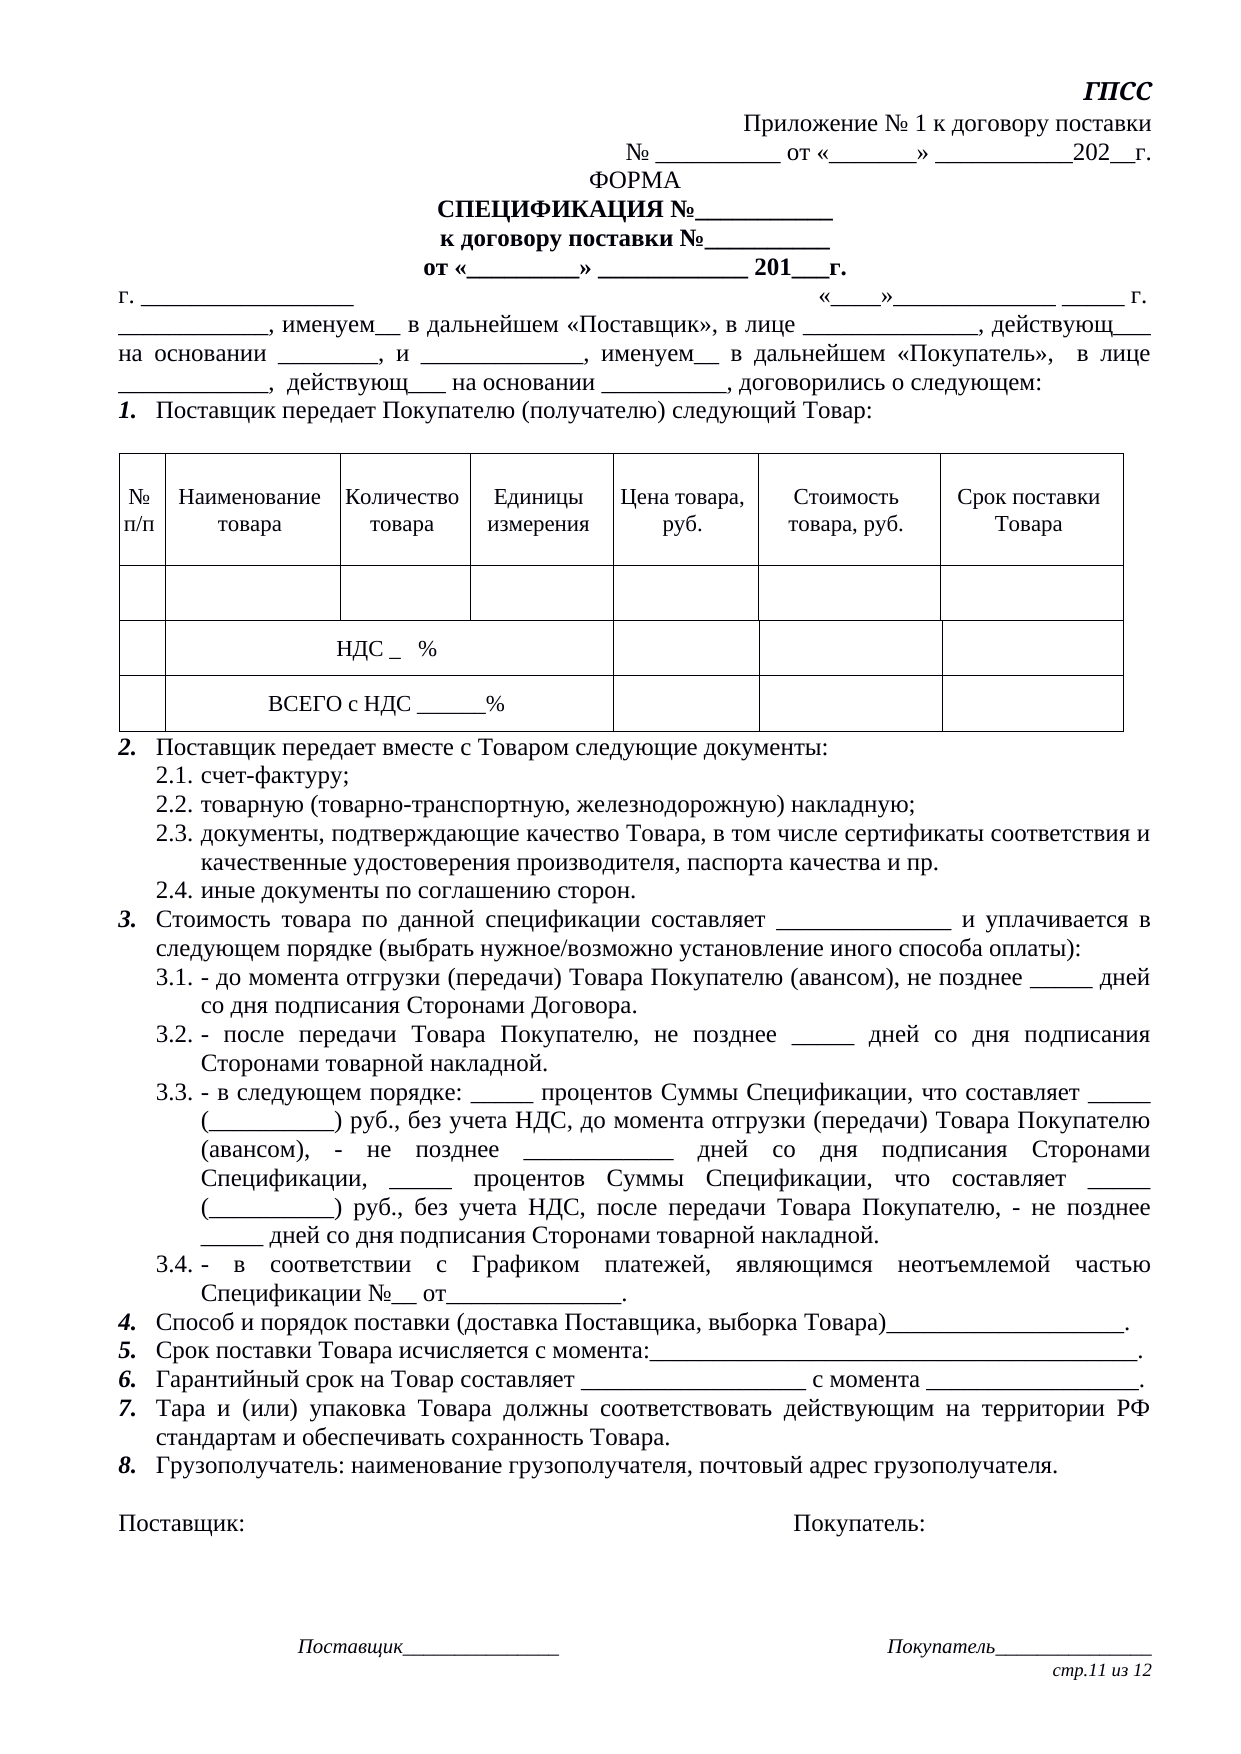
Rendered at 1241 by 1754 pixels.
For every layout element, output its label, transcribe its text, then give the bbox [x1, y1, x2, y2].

text СПЕЦИФИКАЦИЯ №___________ [118, 194, 1152, 223]
table_cell [760, 621, 942, 675]
list счет-фактуру; [156, 760, 1152, 789]
list Способ и порядок поставки (доставка Поставщика, выборка Товара)___________________. [118, 1307, 1152, 1335]
text от «_________» ____________ 201___г. [118, 252, 1152, 280]
list Стоимость товара по данной спецификации составляет ______________ и уплачивается в следующем порядке (выбрать нужное/возможно установление иного способа оплаты): [118, 904, 1152, 962]
text Приложение № 1 к договору поставки [118, 108, 1152, 137]
list Срок поставки Товара исчисляется с момента:_______________________________________. [118, 1335, 1152, 1364]
text ____________, именуем__ в дальнейшем «Поставщик», в лице ______________, действующ___ на основании ________, и _____________, именуем__ в дальнейшем «Покупатель», в лице ____________, действующ___ на основании __________, договорились о следующем: [118, 309, 1152, 395]
text к договору поставки №__________ [118, 223, 1152, 252]
list Грузополучатель: наименование грузополучателя, почтовый адрес грузополучателя. [118, 1450, 1152, 1479]
table_cell [120, 621, 165, 675]
table_cell [614, 621, 759, 675]
table_cell [341, 566, 470, 620]
table_cell [759, 566, 940, 620]
table_cell ВСЕГО с НДС ______% [166, 676, 613, 731]
table_cell НДС _ % [166, 621, 613, 675]
table_header Количество товара [341, 454, 470, 565]
list Гарантийный срок на Товар составляет __________________ с момента _________________. [118, 1364, 1152, 1393]
list Тара и (или) упаковка Товара должны соответствовать действующим на территории РФ стандартам и обеспечивать сохранность Товара. [118, 1393, 1152, 1450]
list документы, подтверждающие качество Товара, в том числе сертификаты соответствия и качественные удостоверения производителя, паспорта качества и пр. [156, 818, 1152, 875]
table_header № п/п [120, 454, 165, 565]
list - в следующем порядке: _____ процентов Суммы Спецификации, что составляет _____ (__________) руб., без учета НДС, до момента отгрузки (передачи) Товара Покупателю (авансом), - не позднее ____________ дней со дня подписания Сторонами Спецификации, _____ процентов Суммы Спецификации, что составляет _____ (__________) руб., без учета НДС, после передачи Товара Покупателю, - не позднее _____ дней со дня подписания Сторонами товарной накладной. [156, 1077, 1152, 1249]
list - до момента отгрузки (передачи) Товара Покупателю (авансом), не позднее _____ дней со дня подписания Сторонами Договора. [156, 962, 1152, 1019]
table_header Срок поставки Товара [941, 454, 1123, 565]
list товарную (товарно-транспортную, железнодорожную) накладную; [156, 789, 1152, 818]
table_cell [614, 676, 759, 731]
list - в соответствии с Графиком платежей, являющимся неотъемлемой частью Спецификации №__ от______________. [156, 1249, 1152, 1307]
table_cell [166, 566, 340, 620]
table_header Цена товара, руб. [614, 454, 758, 565]
table_cell [760, 676, 942, 731]
table_cell [471, 566, 613, 620]
table_header Стоимость товара, руб. [759, 454, 940, 565]
table_cell [941, 566, 1123, 620]
text г. _________________ «____»_____________ _____ г. [118, 280, 1152, 309]
table_cell [120, 676, 165, 731]
table_cell [943, 676, 1123, 731]
table_cell [614, 566, 758, 620]
table_cell [943, 621, 1123, 675]
table_header Единицы измерения [471, 454, 613, 565]
text № __________ от «_______» ___________202__г. [118, 137, 1152, 165]
text ФОРМА [118, 165, 1152, 194]
list иные документы по соглашению сторон. [156, 875, 1152, 904]
list Поставщик передает вместе с Товаром следующие документы: [118, 732, 1152, 760]
text Поставщик: Покупатель: [118, 1508, 1152, 1537]
list Поставщик передает Покупателю (получателю) следующий Товар: [118, 395, 1152, 424]
list - после передачи Товара Покупателю, не позднее _____ дней со дня подписания Сторонами товарной накладной. [156, 1019, 1152, 1077]
table_header Наименование товара [166, 454, 340, 565]
table_cell [120, 566, 165, 620]
